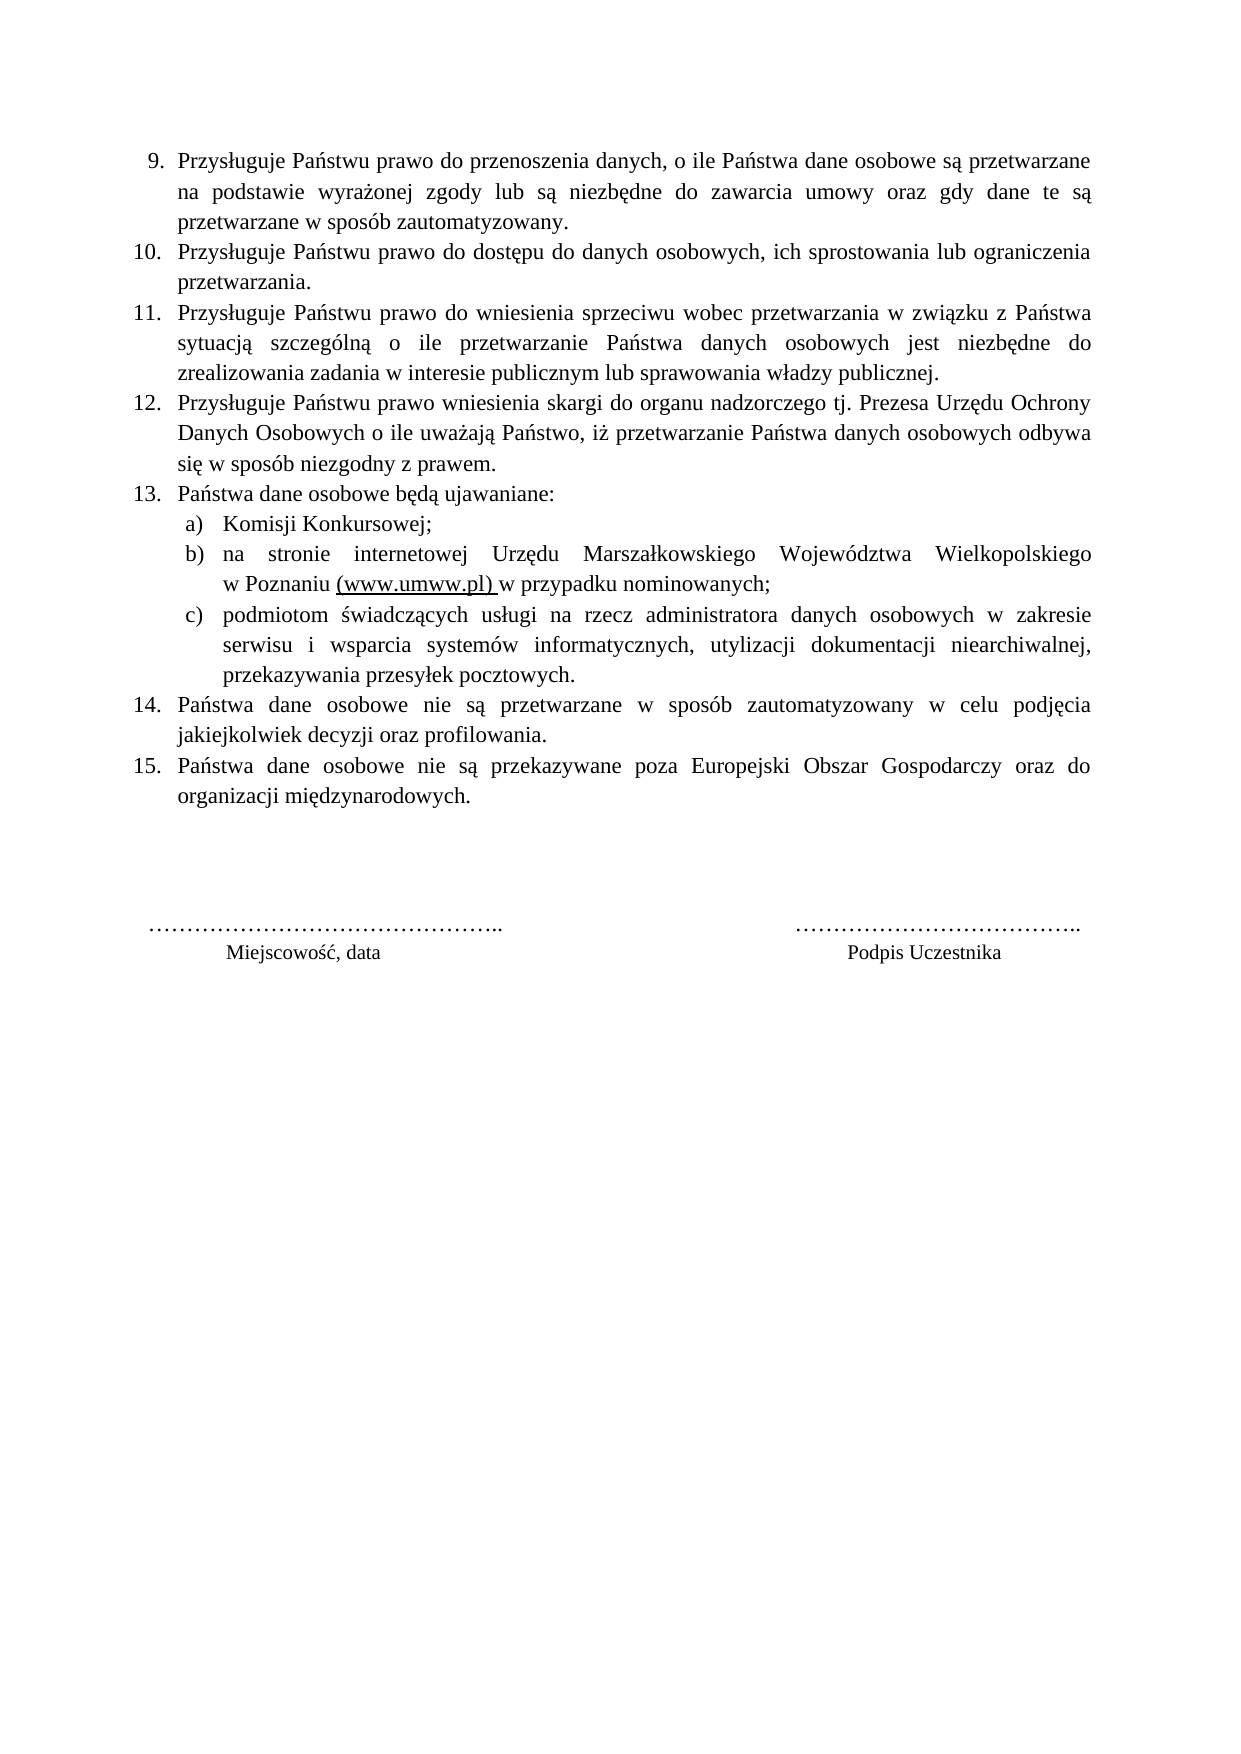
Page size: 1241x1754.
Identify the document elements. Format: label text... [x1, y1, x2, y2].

list Przysługuje Państwu prawo do przenoszenia danych, o ile Państwa dane osobowe są przetwarzane na podstawie wyrażonej zgody lub są niezbędne do zawarcia umowy oraz gdy dane te są przetwarzane w sposób zautomatyzowany. [148, 148, 1093, 234]
list Państwa dane osobowe nie są przetwarzane w sposób zautomatyzowany w celu podjęcia jakiejkolwiek decyzji oraz profilowania. [133, 691, 1093, 748]
list Przysługuje Państwu prawo wniesienia skargi do organu nadzorczego tj. Prezesa Urzędu Ochrony Danych Osobowych o ile uważają Państwo, iż przetwarzanie Państwa danych osobowych odbywa się w sposób niezgodny z prawem. [133, 389, 1093, 476]
text ……………………………………….. ……………………………….. [148, 910, 1093, 936]
list Przysługuje Państwu prawo do dostępu do danych osobowych, ich sprostowania lub ograniczenia przetwarzania. [133, 238, 1093, 295]
list Państwa dane osobowe nie są przekazywane poza Europejski Obszar Gospodarczy oraz do organizacji międzynarodowych. [133, 752, 1093, 808]
list Przysługuje Państwu prawo do wniesienia sprzeciwu wobec przetwarzania w związku z Państwa sytuacją szczególną o ile przetwarzanie Państwa danych osobowych jest niezbędne do zrealizowania zadania w interesie publicznym lub sprawowania władzy publicznej. [133, 299, 1093, 385]
list na stronie internetowej Urzędu Marszałkowskiego Województwa Wielkopolskiego w Poznaniu (www.umww.pl) w przypadku nominowanych; [185, 540, 1093, 597]
text Miejscowość, data Podpis Uczestnika [148, 940, 1093, 964]
list podmiotom świadczących usługi na rzecz administratora danych osobowych w zakresie serwisu i wsparcia systemów informatycznych, utylizacji dokumentacji niearchiwalnej, przekazywania przesyłek pocztowych. [185, 601, 1093, 687]
list Komisji Konkursowej; [185, 510, 1093, 536]
list Państwa dane osobowe będą ujawaniane: [133, 480, 1093, 506]
